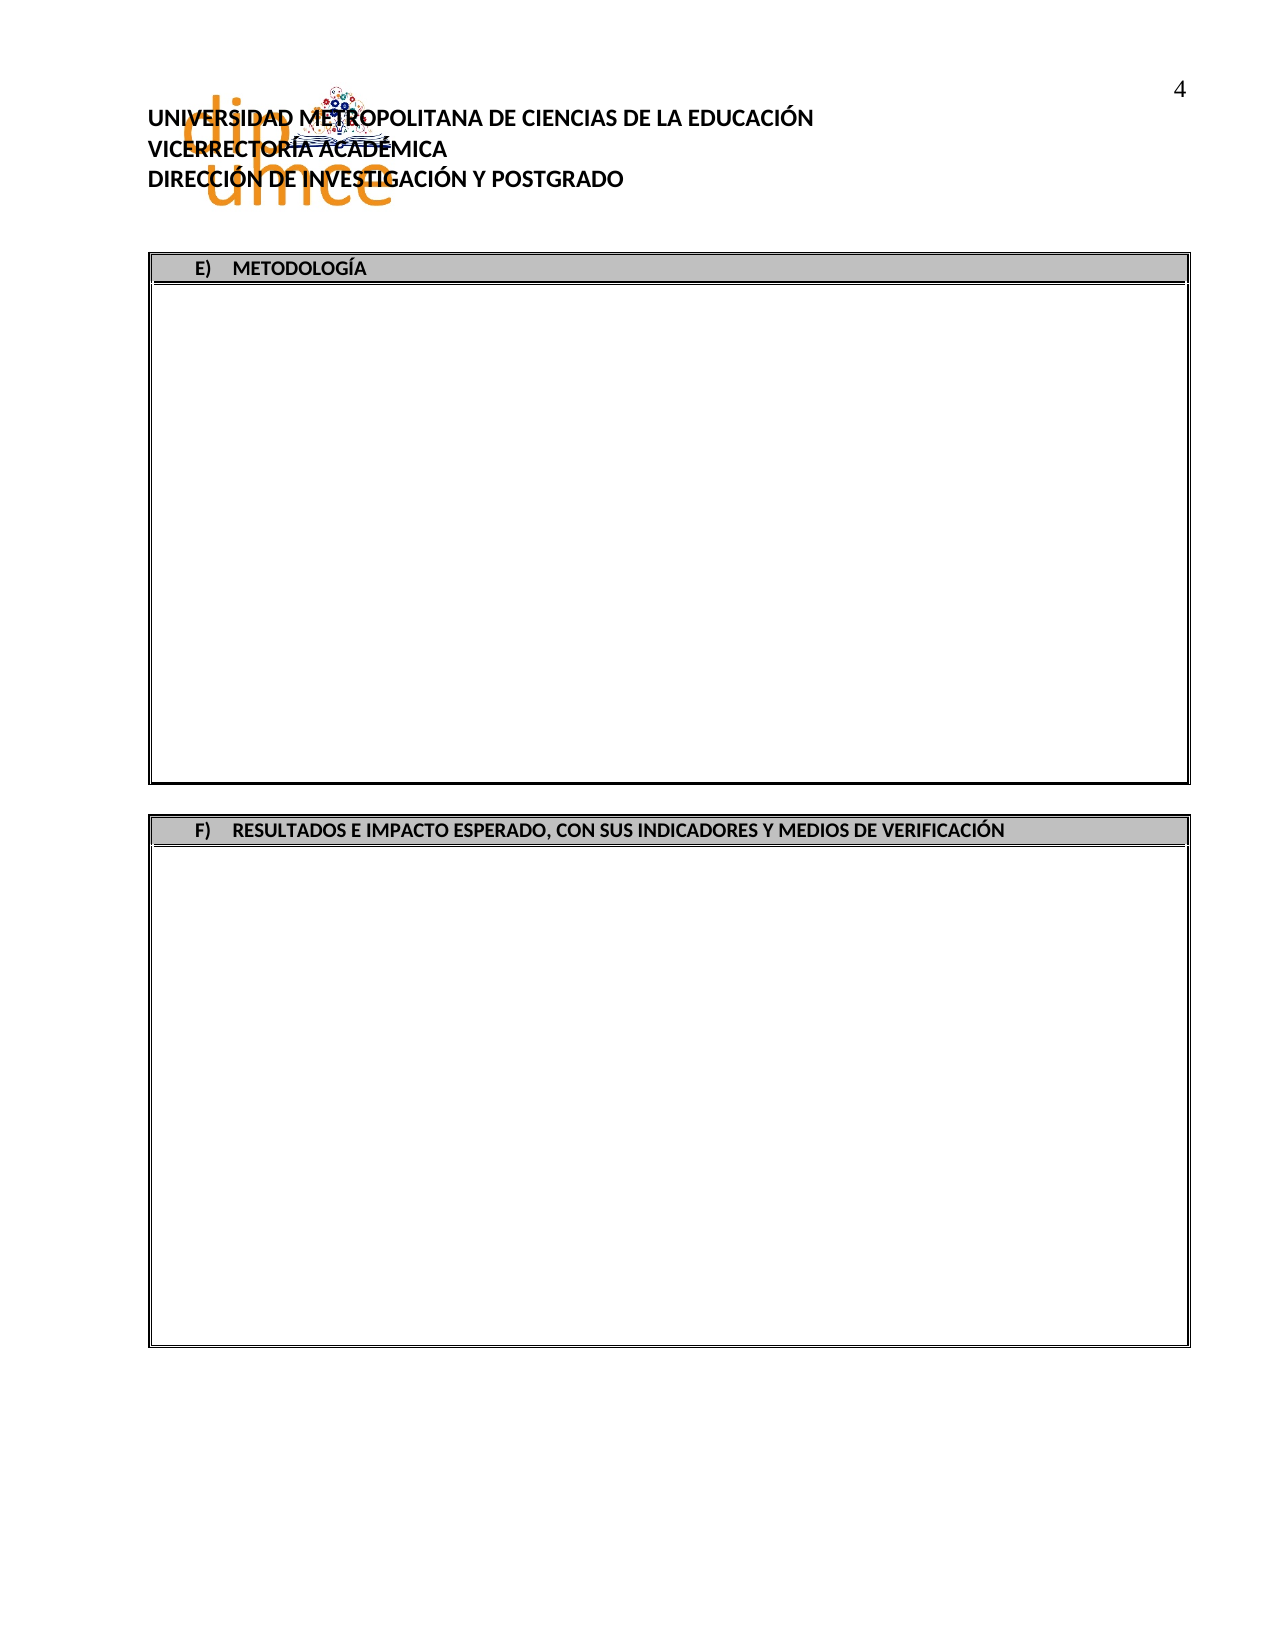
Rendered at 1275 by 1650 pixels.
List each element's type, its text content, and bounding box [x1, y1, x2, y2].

picture [178, 82, 398, 212]
picture [387, 173, 398, 185]
table_header RESULTADOS E IMPACTO ESPERADO, CON SUS INDICADORES Y MEDIOS DE VERIFICACIÓN [152, 818, 1187, 844]
picture [393, 112, 398, 123]
table_header METODOLOGÍA [152, 255, 1187, 281]
table_cell [150, 844, 1189, 1344]
table_cell [152, 281, 1188, 782]
